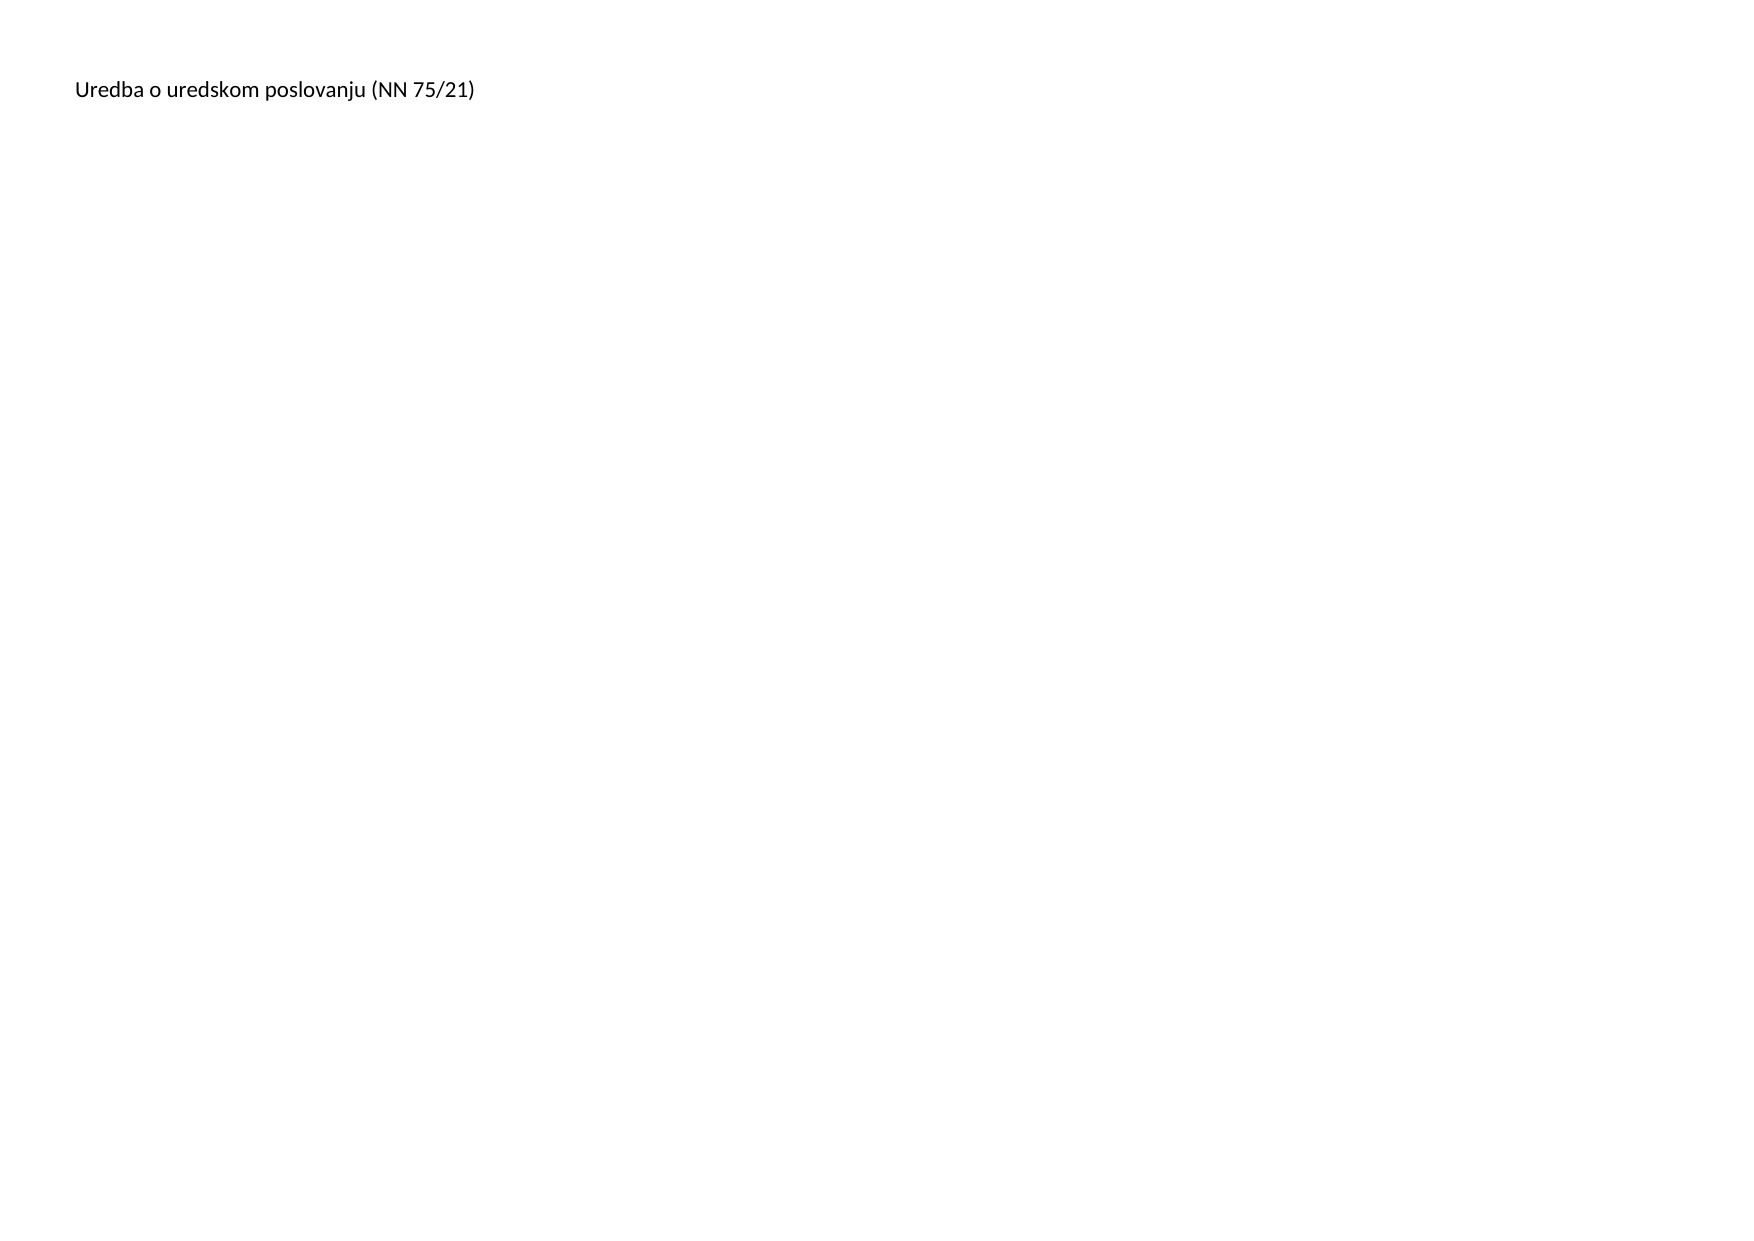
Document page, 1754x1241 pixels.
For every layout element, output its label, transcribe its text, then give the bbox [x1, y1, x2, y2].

text Uredba o uredskom poslovanju (NN 75/21) [75, 75, 1679, 103]
